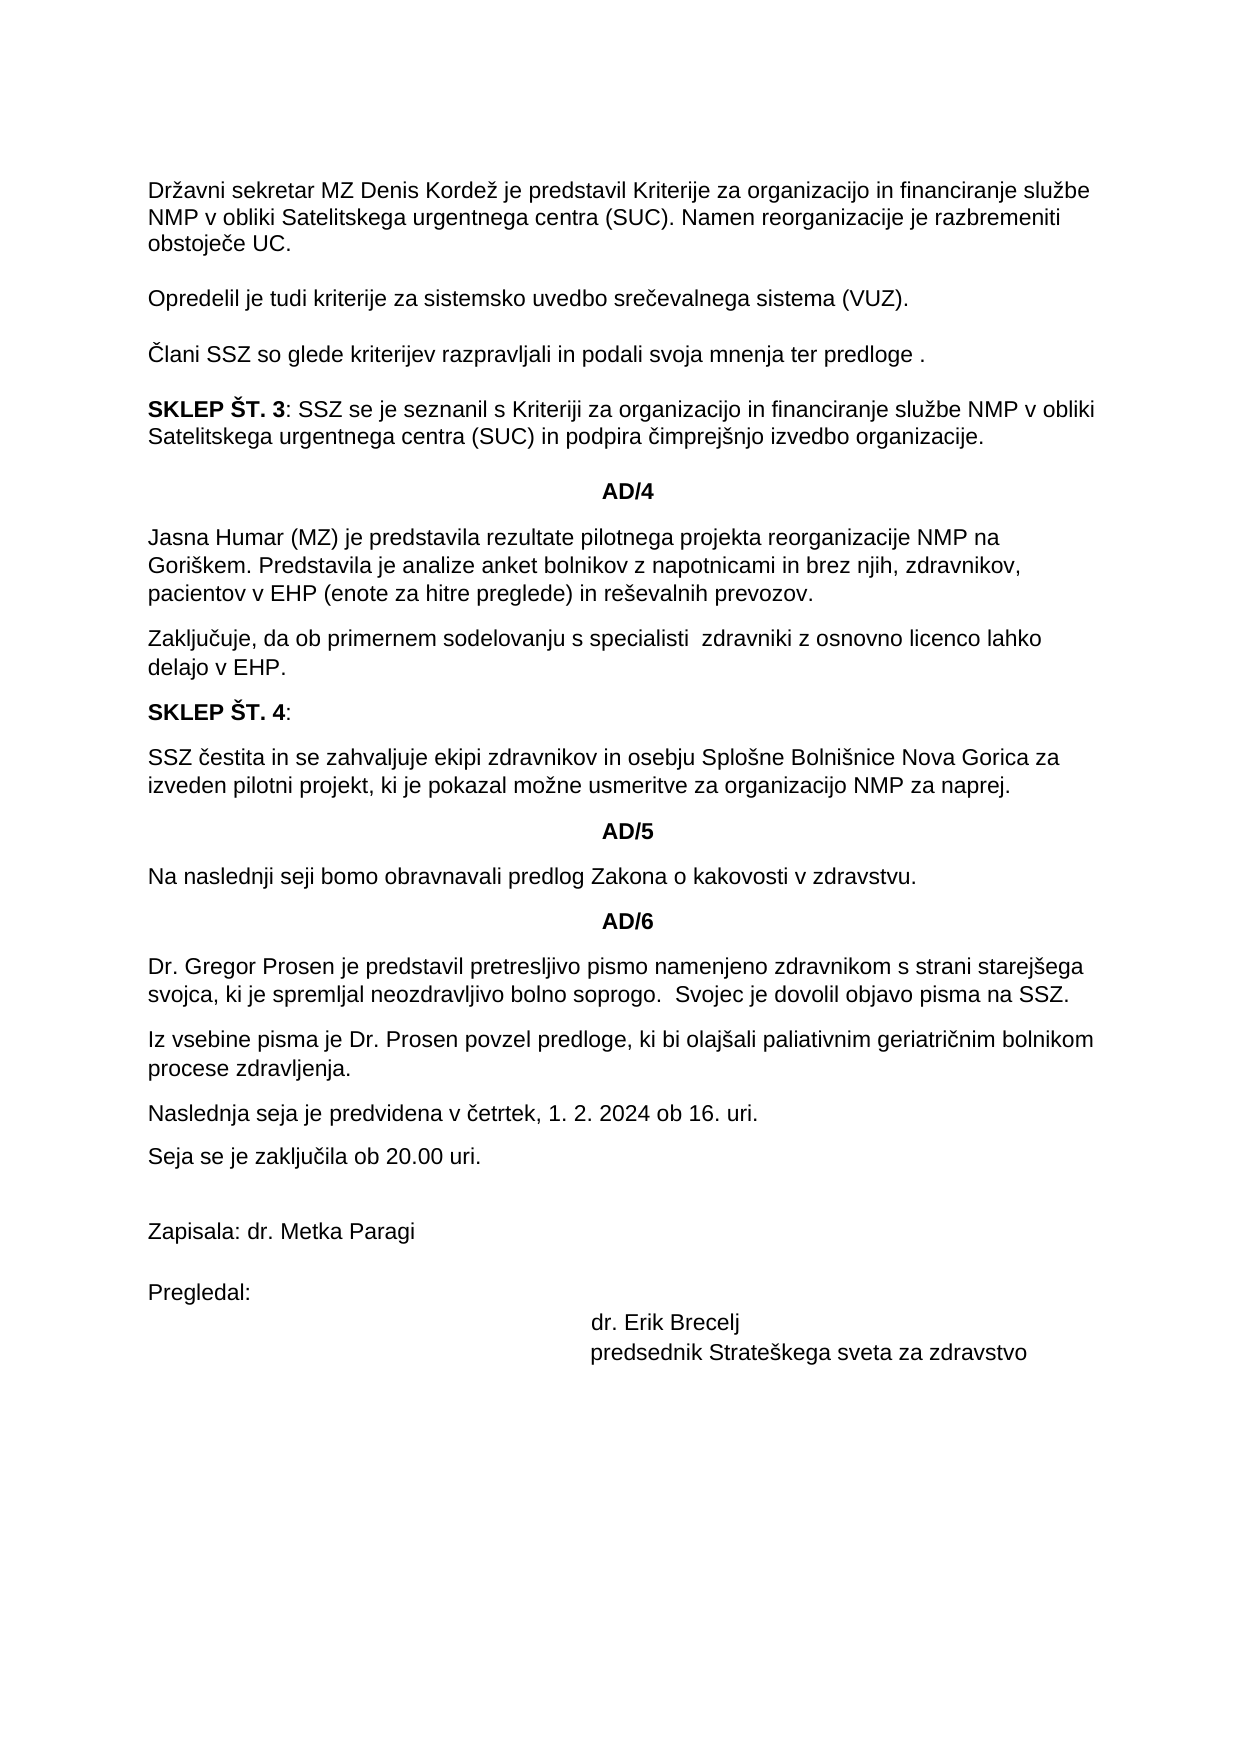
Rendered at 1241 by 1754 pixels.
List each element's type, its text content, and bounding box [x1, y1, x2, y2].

text Jasna Humar (MZ) je predstavila rezultate pilotnega projekta reorganizacije NMP na Goriškem. Predstavila je analize anket bolnikov z napotnicami in brez njih, zdravnikov, pacientov v EHP (enote za hitre preglede) in reševalnih prevozov. [148, 523, 1107, 607]
text AD/6 [148, 908, 1107, 934]
text Zapisala: dr. Metka Paragi [148, 1218, 1107, 1245]
text SKLEP ŠT. 3: SSZ se je seznanil s Kriteriji za organizacijo in financiranje službe NMP v obliki Satelitskega urgentnega centra (SUC) in podpira čimprejšnjo izvedbo organizacije. [148, 396, 1107, 449]
text Iz vsebine pisma je Dr. Prosen povzel predloge, ki bi olajšali paliativnim geriatričnim bolnikom procese zdravljenja. [148, 1026, 1107, 1081]
text Pregledal: [148, 1279, 1107, 1305]
text SSZ čestita in se zahvaljuje ekipi zdravnikov in osebju Splošne Bolnišnice Nova Gorica za izveden pilotni projekt, ki je pokazal možne usmeritve za organizacijo NMP za naprej. [148, 744, 1107, 799]
text Na naslednji seji bomo obravnavali predlog Zakona o kakovosti v zdravstvu. [148, 863, 1107, 889]
text Zaključuje, da ob primernem sodelovanju s specialisti zdravniki z osnovno licenco lahko delajo v EHP. [148, 625, 1107, 680]
text AD/5 [148, 818, 1107, 844]
text Naslednja seja je predvidena v četrtek, 1. 2. 2024 ob 16. uri. [148, 1100, 1107, 1126]
text Seja se je zaključila ob 20.00 uri. [148, 1143, 1107, 1169]
text Državni sekretar MZ Denis Kordež je predstavil Kriterije za organizacijo in financiranje službe NMP v obliki Satelitskega urgentnega centra (SUC). Namen reorganizacije je razbremeniti obstoječe UC. [148, 177, 1107, 256]
text Člani SSZ so glede kriterijev razpravljali in podali svoja mnenja ter predloge . [148, 341, 1107, 367]
text predsednik Strateškega sveta za zdravstvo [516, 1339, 1107, 1366]
text AD/4 [148, 478, 1107, 505]
text SKLEP ŠT. 4: [148, 699, 1107, 725]
text Opredelil je tudi kriterije za sistemsko uvedbo srečevalnega sistema (VUZ). [148, 285, 1107, 312]
text Dr. Gregor Prosen je predstavil pretresljivo pismo namenjeno zdravnikom s strani starejšega svojca, ki je spremljal neozdravljivo bolno soprogo. Svojec je dovolil objavo pisma na SSZ. [148, 953, 1107, 1008]
text dr. Erik Brecelj [590, 1309, 1107, 1335]
